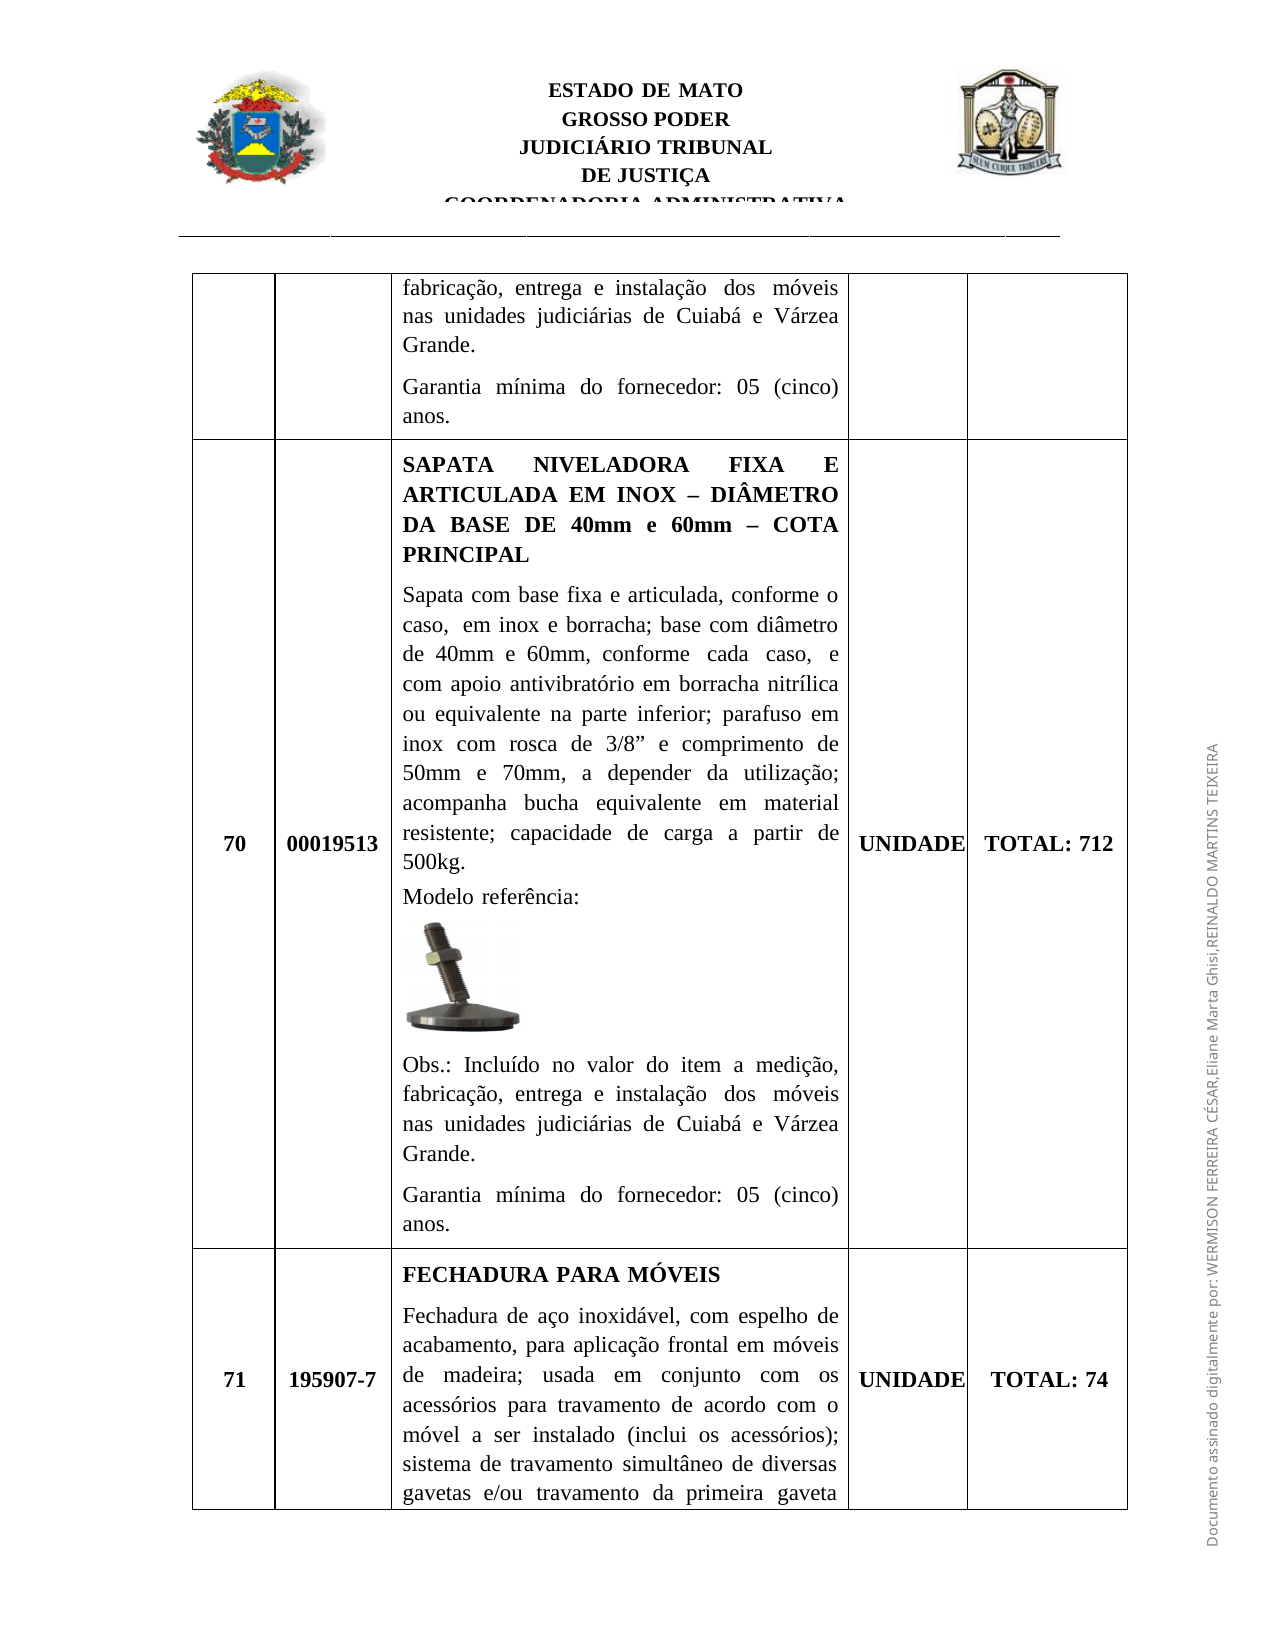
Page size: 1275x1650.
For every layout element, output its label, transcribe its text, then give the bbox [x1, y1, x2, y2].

table_cell 70 [193, 440, 274, 1248]
picture [401, 918, 522, 1032]
table_header fabricação, entrega e instalação dos móveis nas unidades judiciárias de Cuiabá e Várzea Grande. Garantia mínima do fornecedor: 05 (cinco) anos. [392, 274, 848, 438]
table_header [849, 274, 967, 438]
table_cell TOTAL: 74 [968, 1249, 1127, 1509]
table_cell 71 [193, 1249, 274, 1509]
table_cell UNIDADE [849, 1249, 967, 1509]
table_cell UNIDADE [849, 440, 967, 1248]
picture [195, 71, 327, 186]
table_cell TOTAL: 712 [968, 440, 1127, 1248]
table_cell 00019513 [276, 440, 391, 1248]
table_cell SAPATA NIVELADORA FIXA E ARTICULADA EM INOX – DIÂMETRO DA BASE DE 40mm e 60mm – COTA PRINCIPAL Sapata com base fixa e articulada, conforme o caso, em inox e borracha; base com diâmetro de 40mm e 60mm, conforme cada caso, e com apoio antivibratório em borracha nitrílica ou equivalente na parte inferior; parafuso em inox com rosca de 3/8” e comprimento de 50mm e 70mm, a depender da utilização; acompanha bucha equivalente em material resistente; capacidade de carga a partir de 500kg. Modelo referência: Obs.: Incluído no valor do item a medição, fabricação, entrega e instalação dos móveis nas unidades judiciárias de Cuiabá e Várzea Grande. Garantia mínima do fornecedor: 05 (cinco) anos. [392, 440, 848, 1248]
table_header [968, 274, 1127, 438]
table_header [193, 274, 274, 438]
table_cell FECHADURA PARA MÓVEIS Fechadura de aço inoxidável, com espelho de acabamento, para aplicação frontal em móveis de madeira; usada em conjunto com os acessórios para travamento de acordo com o móvel a ser instalado (inclui os acessórios); sistema de travamento simultâneo de diversas gavetas e/ou travamento da primeira gaveta [392, 1249, 848, 1509]
table_cell 195907-7 [276, 1249, 391, 1509]
table_header [276, 274, 391, 438]
picture [948, 65, 1068, 180]
